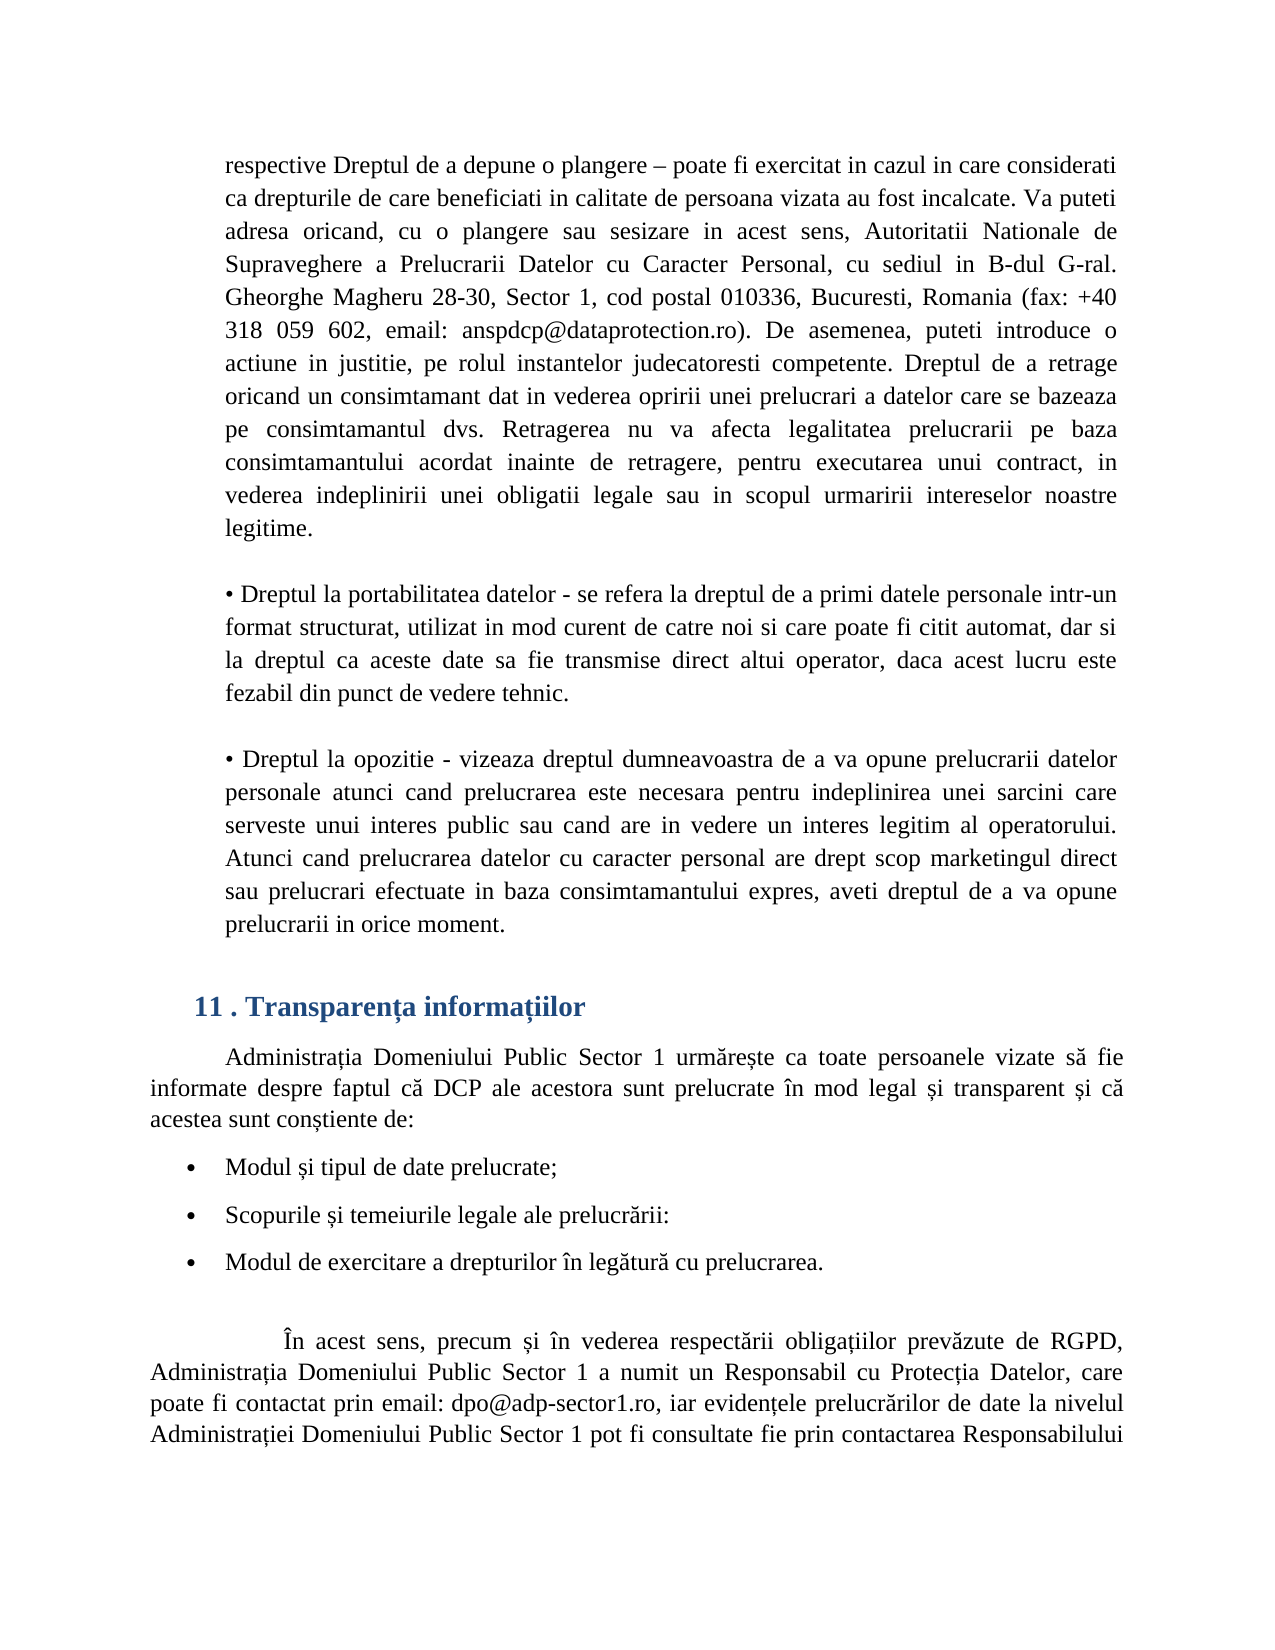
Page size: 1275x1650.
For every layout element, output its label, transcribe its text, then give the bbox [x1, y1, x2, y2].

text • Dreptul la opozitie - vizeaza dreptul dumneavoastra de a va opune prelucrarii datelor personale atunci cand prelucrarea este necesara pentru indeplinirea unei sarcini care serveste unui interes public sau cand are in vedere un interes legitim al operatorului. Atunci cand prelucrarea datelor cu caracter personal are drept scop marketingul direct sau prelucrari efectuate in baza consimtamantului expres, aveti dreptul de a va opune prelucrarii in orice moment. [225, 744, 1118, 938]
list Scopurile și temeiurile legale ale prelucrării: [187, 1200, 1125, 1228]
list Modul de exercitare a drepturilor în legătură cu prelucrarea. [187, 1247, 1125, 1276]
list Modul și tipul de date prelucrate; [187, 1152, 1125, 1181]
text • Dreptul la portabilitatea datelor - se refera la dreptul de a primi datele personale intr-un format structurat, utilizat in mod curent de catre noi si care poate fi citit automat, dar si la dreptul ca aceste date sa fie transmise direct altui operator, daca acest lucru este fezabil din punct de vedere tehnic. [225, 579, 1118, 707]
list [187, 150, 1118, 542]
text 11 . Transparența informațiilor [150, 989, 1125, 1023]
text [150, 1295, 1125, 1448]
text Administrația Domeniului Public Sector 1 urmărește ca toate persoanele vizate să fie informate despre faptul că DCP ale acestora sunt prelucrate în mod legal și transparent și că acestea sunt conștiente de: [150, 1042, 1125, 1133]
